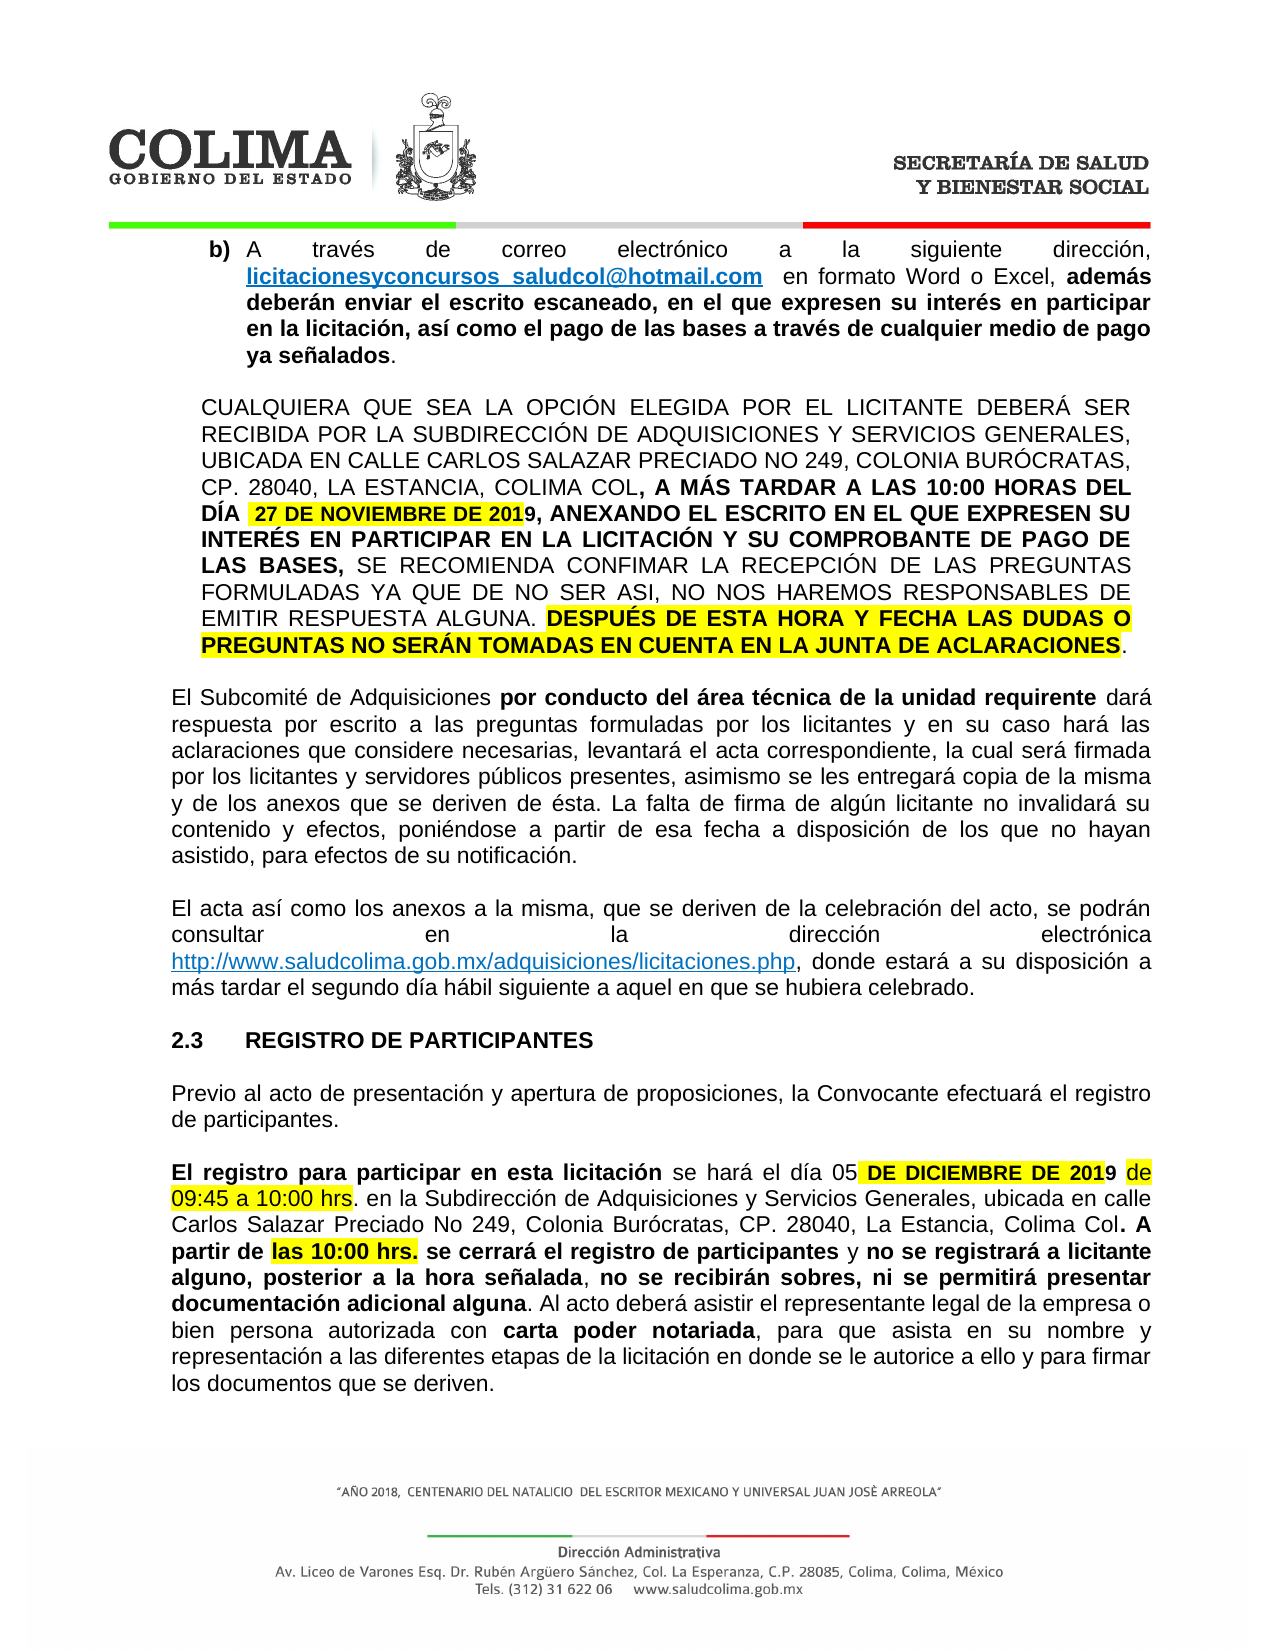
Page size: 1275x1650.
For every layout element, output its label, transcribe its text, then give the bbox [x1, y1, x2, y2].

list REGISTRO DE PARTICIPANTES [171, 1027, 1132, 1053]
text El registro para participar en esta licitación se hará el día 05 DE DICIEMBRE DE 2019 de 09:45 a 10:00 hrs. en la Subdirección de Adquisiciones y Servicios Generales, ubicada en calle Carlos Salazar Preciado No 249, Colonia Burócratas, CP. 28040, La Estancia, Colima Col. A partir de las 10:00 hrs. se cerrará el registro de participantes y no se registrará a licitante alguno, posterior a la hora señalada, no se recibirán sobres, ni se permitirá presentar documentación adicional alguna. Al acto deberá asistir el representante legal de la empresa o bien persona autorizada con carta poder notariada, para que asista en su nombre y representación a las diferentes etapas de la licitación en donde se le autorice a ello y para firmar los documentos que se deriven. [171, 1159, 1152, 1396]
picture [0, 7, 1261, 238]
picture [27, 1449, 1249, 1650]
text Previo al acto de presentación y apertura de proposiciones, la Convocante efectuará el registro de participantes. [171, 1079, 1152, 1132]
text El acta así como los anexos a la misma, que se deriven de la celebración del acto, se podrán consultar en la dirección electrónica http://www.saludcolima.gob.mx/adquisiciones/licitaciones.php, donde estará a su disposición a más tardar el segundo día hábil siguiente a aquel en que se hubiera celebrado. [171, 895, 1152, 1001]
text CUALQUIERA QUE SEA LA OPCIÓN ELEGIDA POR EL LICITANTE DEBERÁ SER RECIBIDA POR LA SUBDIRECCIÓN DE ADQUISICIONES Y SERVICIOS GENERALES, UBICADA EN CALLE CARLOS SALAZAR PRECIADO NO 249, COLONIA BURÓCRATAS, CP. 28040, LA ESTANCIA, COLIMA COL, A MÁS TARDAR A LAS 10:00 HORAS DEL DÍA 27 DE NOVIEMBRE DE 2019, ANEXANDO EL ESCRITO EN EL QUE EXPRESEN SU INTERÉS EN PARTICIPAR EN LA LICITACIÓN Y SU COMPROBANTE DE PAGO DE LAS BASES, SE RECOMIENDA CONFIMAR LA RECEPCIÓN DE LAS PREGUNTAS FORMULADAS YA QUE DE NO SER ASI, NO NOS HAREMOS RESPONSABLES DE EMITIR RESPUESTA ALGUNA. DESPUÉS DE ESTA HORA Y FECHA LAS DUDAS O PREGUNTAS NO SERÁN TOMADAS EN CUENTA EN LA JUNTA DE ACLARACIONES. [201, 394, 1132, 632]
text El Subcomité de Adquisiciones por conducto del área técnica de la unidad requirente dará respuesta por escrito a las preguntas formuladas por los licitantes y en su caso hará las aclaraciones que considere necesarias, levantará el acta correspondiente, la cual será firmada por los licitantes y servidores públicos presentes, asimismo se les entregará copia de la misma y de los anexos que se deriven de ésta. La falta de firma de algún licitante no invalidará su contenido y efectos, poniéndose a partir de esa fecha a disposición de los que no hayan asistido, para efectos de su notificación. [171, 684, 1152, 869]
list A través de correo electrónico a la siguiente dirección, licitacionesyconcursos_saludcol@hotmail.com en formato Word o Excel, además deberán enviar el escrito escaneado, en el que expresen su interés en participar en la licitación, así como el pago de las bases a través de cualquier medio de pago ya señalados. [209, 236, 1152, 368]
